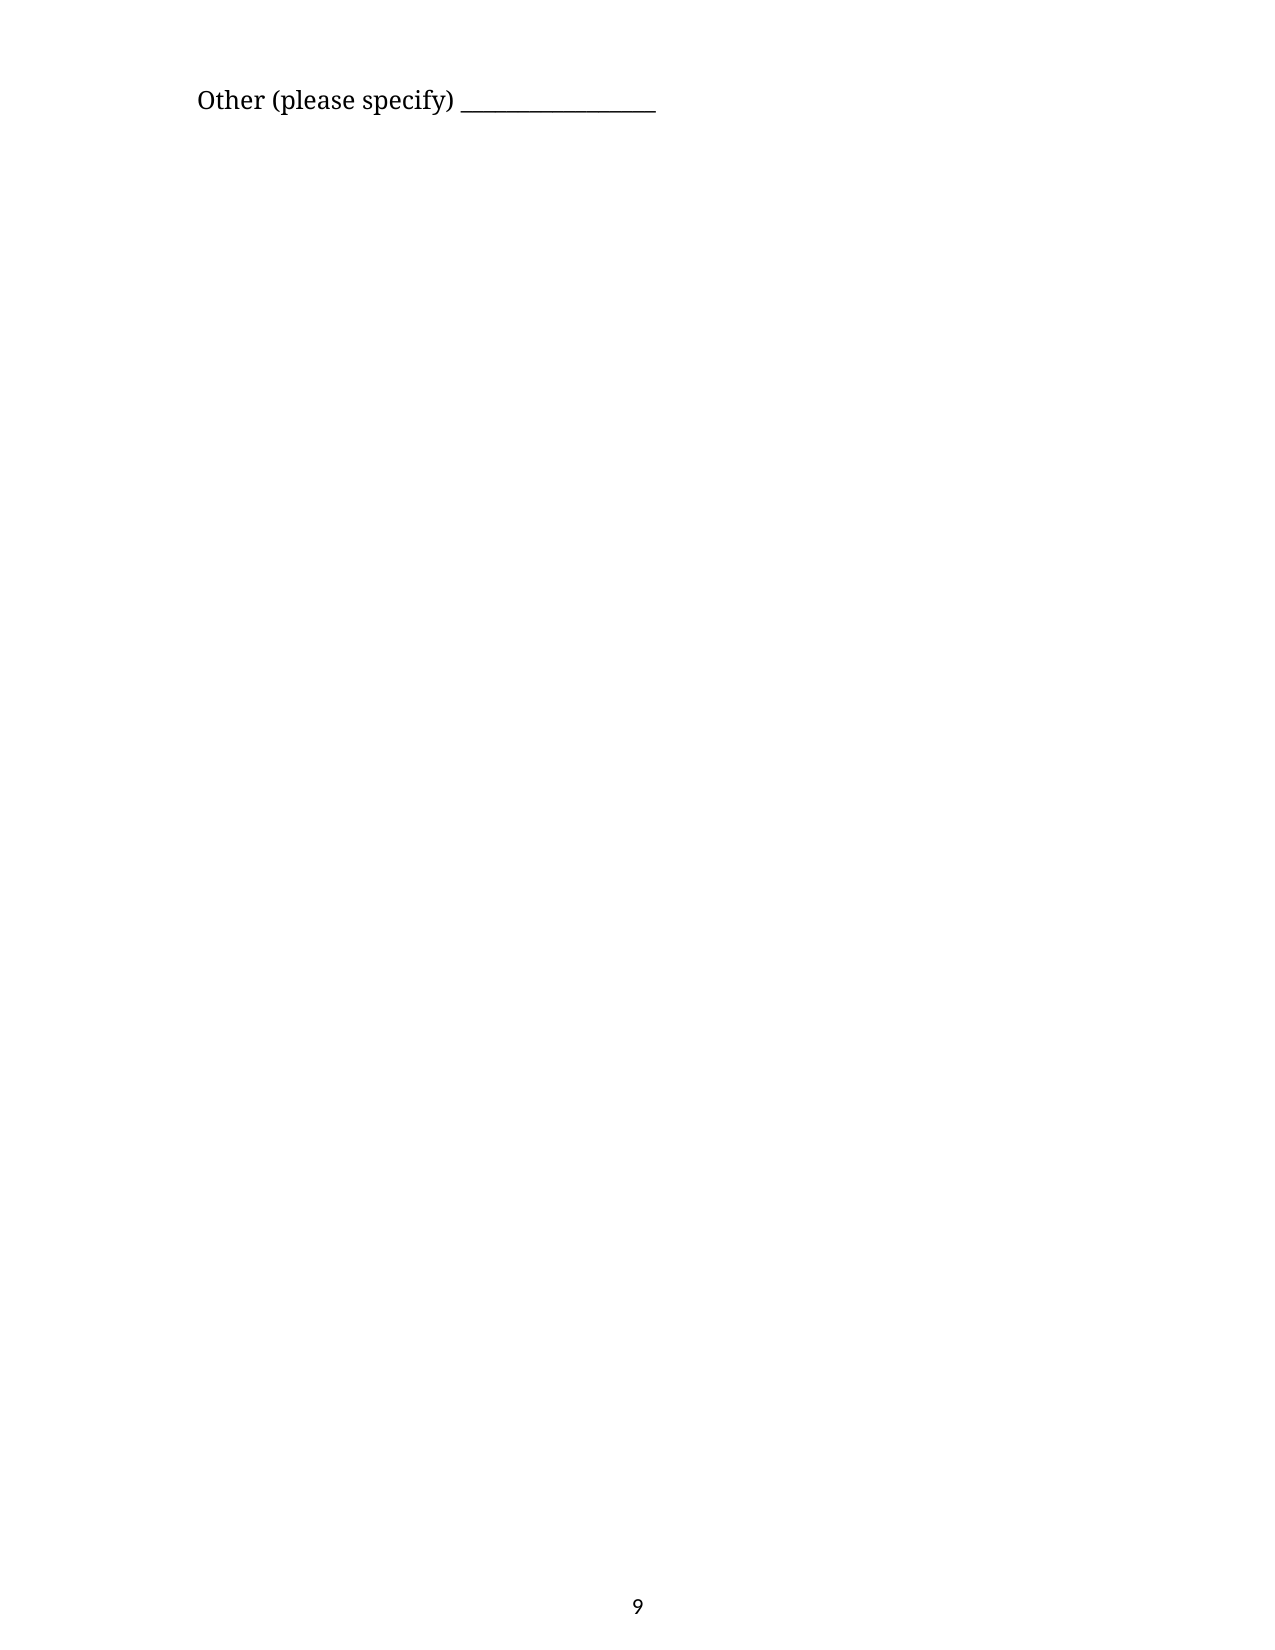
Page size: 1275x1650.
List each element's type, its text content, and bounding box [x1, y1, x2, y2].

text Other (please specify) _________________ [197, 83, 1200, 117]
